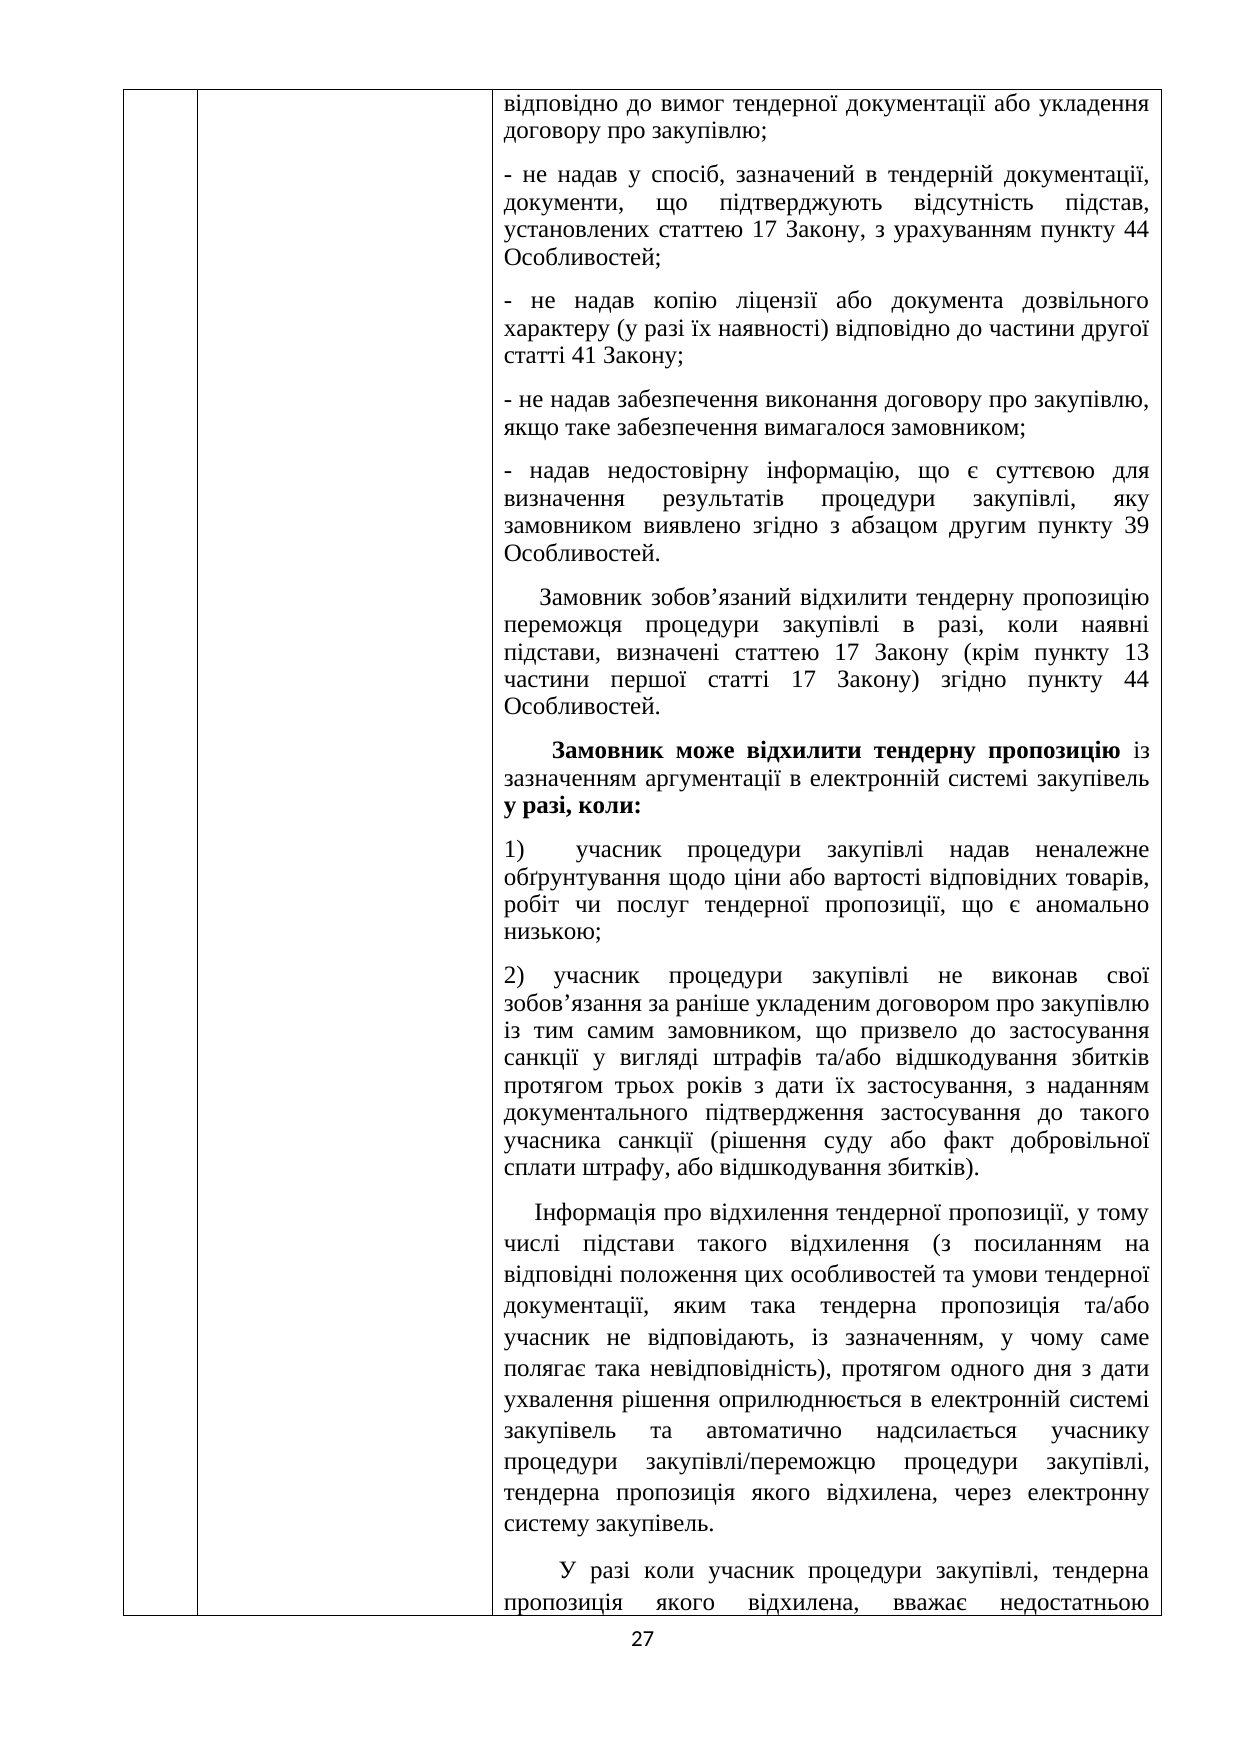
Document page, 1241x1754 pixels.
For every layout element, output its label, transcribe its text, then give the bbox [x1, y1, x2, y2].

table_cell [493, 90, 1161, 1615]
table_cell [198, 90, 492, 1615]
table_cell 2 [124, 90, 197, 1615]
